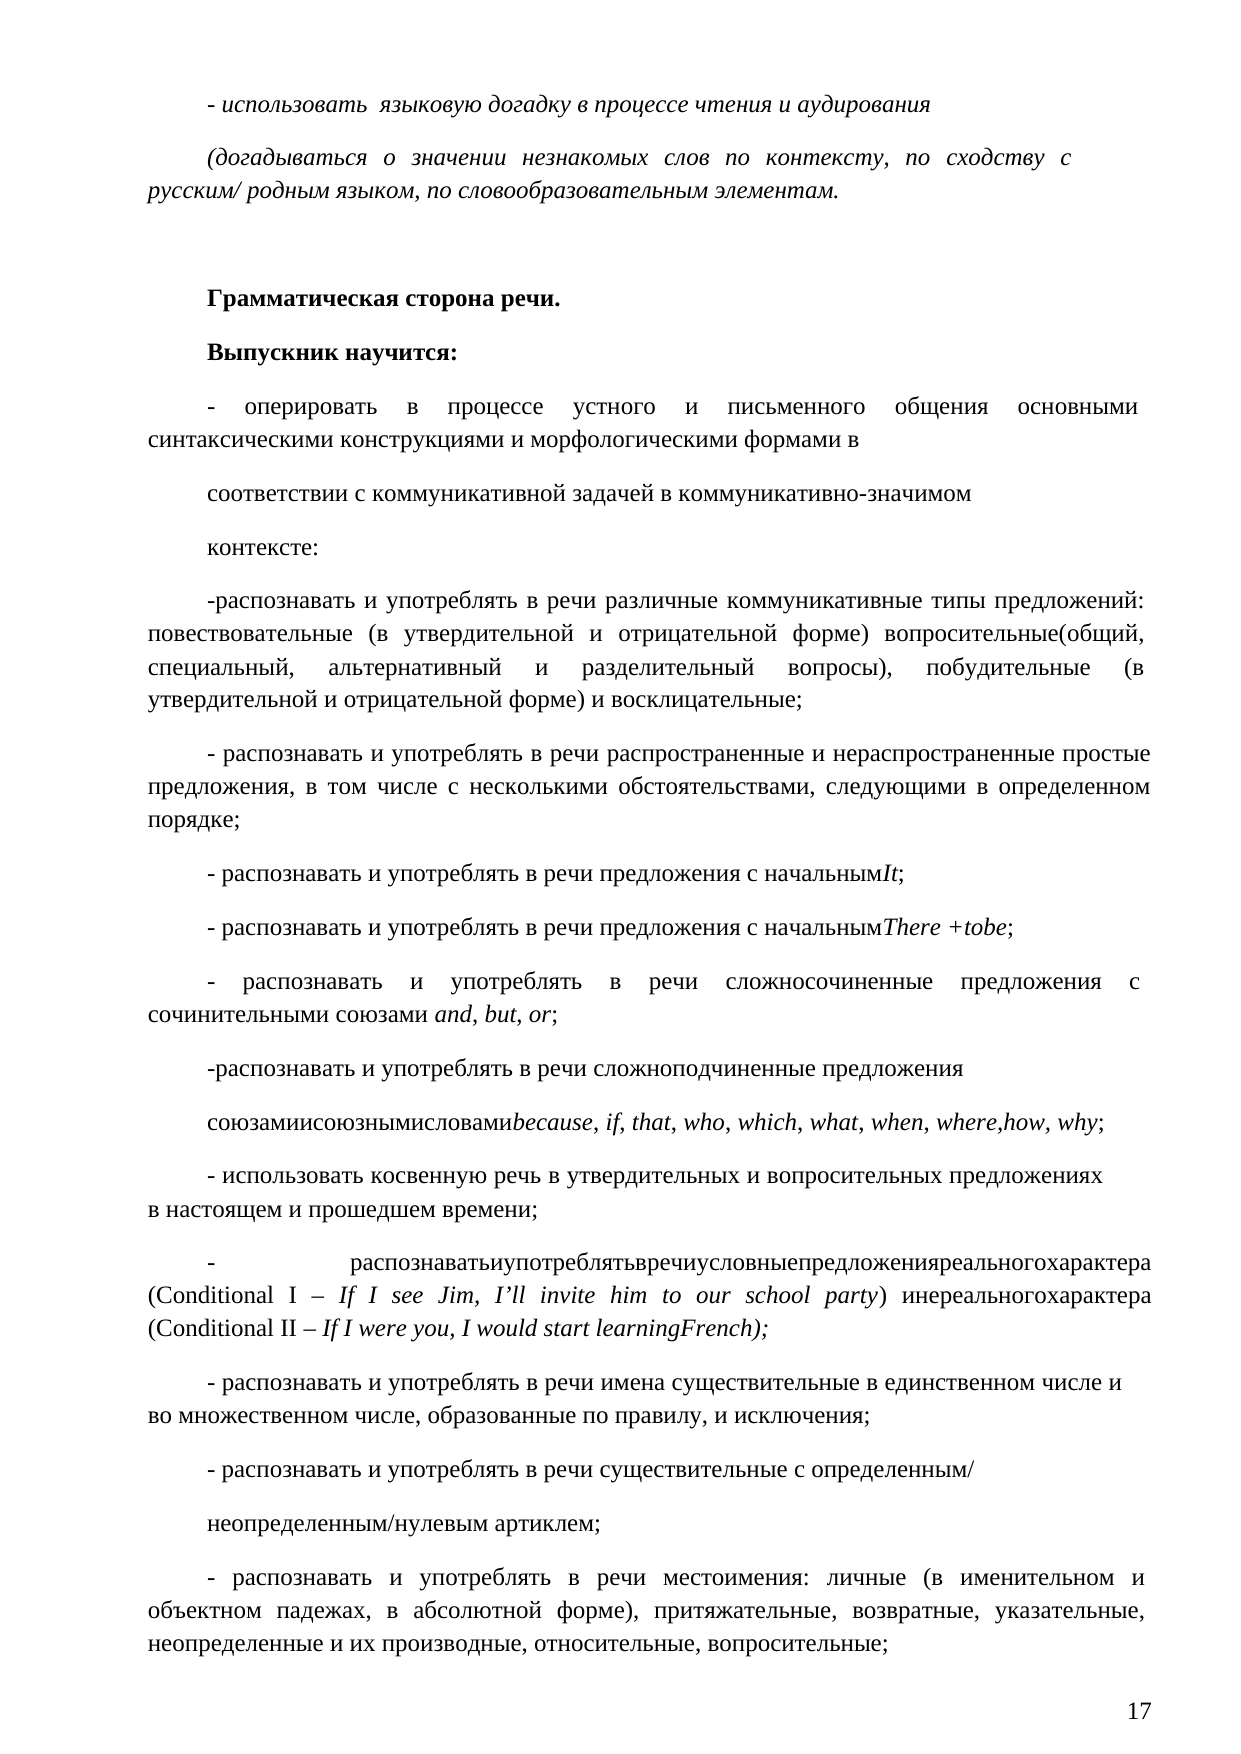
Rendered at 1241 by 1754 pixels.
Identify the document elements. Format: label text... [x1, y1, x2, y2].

text - распознавать и употреблять в речи сложносочиненные предложения с сочинительными союзами and, but, or; [148, 966, 1141, 1028]
text соответствии с коммуникативной задачей в коммуникативно-значимом [148, 478, 1152, 507]
text - распознаватьиупотреблятьвречиусловныепредложенияреальногохарактера (Conditional I – If I see Jim, I’ll invite him to our school party) инереальногохарактера (Conditional II – If I were you, I would start learningFrench); [148, 1247, 1152, 1342]
text - оперировать в процессе устного и письменного общения основными синтаксическими конструкциями и морфологическими формами в [148, 391, 1139, 453]
text Выпускник научится: [148, 337, 1152, 366]
text - распознавать и употреблять в речи предложения с начальнымThere +tobe; [148, 912, 1152, 941]
text (догадываться о значении незнакомых слов по контексту, по сходству с русским/ родным языком, по словообразовательным элементам. [148, 142, 1072, 204]
text союзамиисоюзнымисловамиbecause, if, that, who, which, what, when, where,how, why; [148, 1107, 1152, 1136]
text контексте: [148, 532, 1152, 560]
text -распознавать и употреблять в речи сложноподчиненные предложения [148, 1053, 1152, 1082]
text - распознавать и употреблять в речи предложения с начальнымIt; [148, 858, 1152, 887]
text - использовать косвенную речь в утвердительных и вопросительных предложениях в настоящем и прошедшем времени; [148, 1161, 1104, 1222]
text - использовать языковую догадку в процессе чтения и аудирования [148, 89, 1152, 117]
text - распознавать и употреблять в речи существительные с определенным/ [148, 1454, 1152, 1483]
text - распознавать и употреблять в речи местоимения: личные (в именительном и объектном падежах, в абсолютной форме), притяжательные, возвратные, указательные, неопределенные и их производные, относительные, вопросительные; [148, 1562, 1146, 1657]
text неопределенным/нулевым артиклем; [148, 1508, 1146, 1537]
text Грамматическая сторона речи. [148, 283, 1152, 312]
text - распознавать и употреблять в речи распространенные и нераспространенные простые предложения, в том числе с несколькими обстоятельствами, следующими в определенном порядке; [148, 738, 1152, 833]
text -распознавать и употреблять в речи различные коммуникативные типы предложений: повествовательные (в утвердительной и отрицательной форме) вопросительные(общий, специальный, альтернативный и разделительный вопросы), побудительные (в утвердительной и отрицательной форме) и восклицательные; [148, 586, 1145, 713]
text - распознавать и употреблять в речи имена существительные в единственном числе и во множественном числе, образованные по правилу, и исключения; [148, 1367, 1122, 1429]
